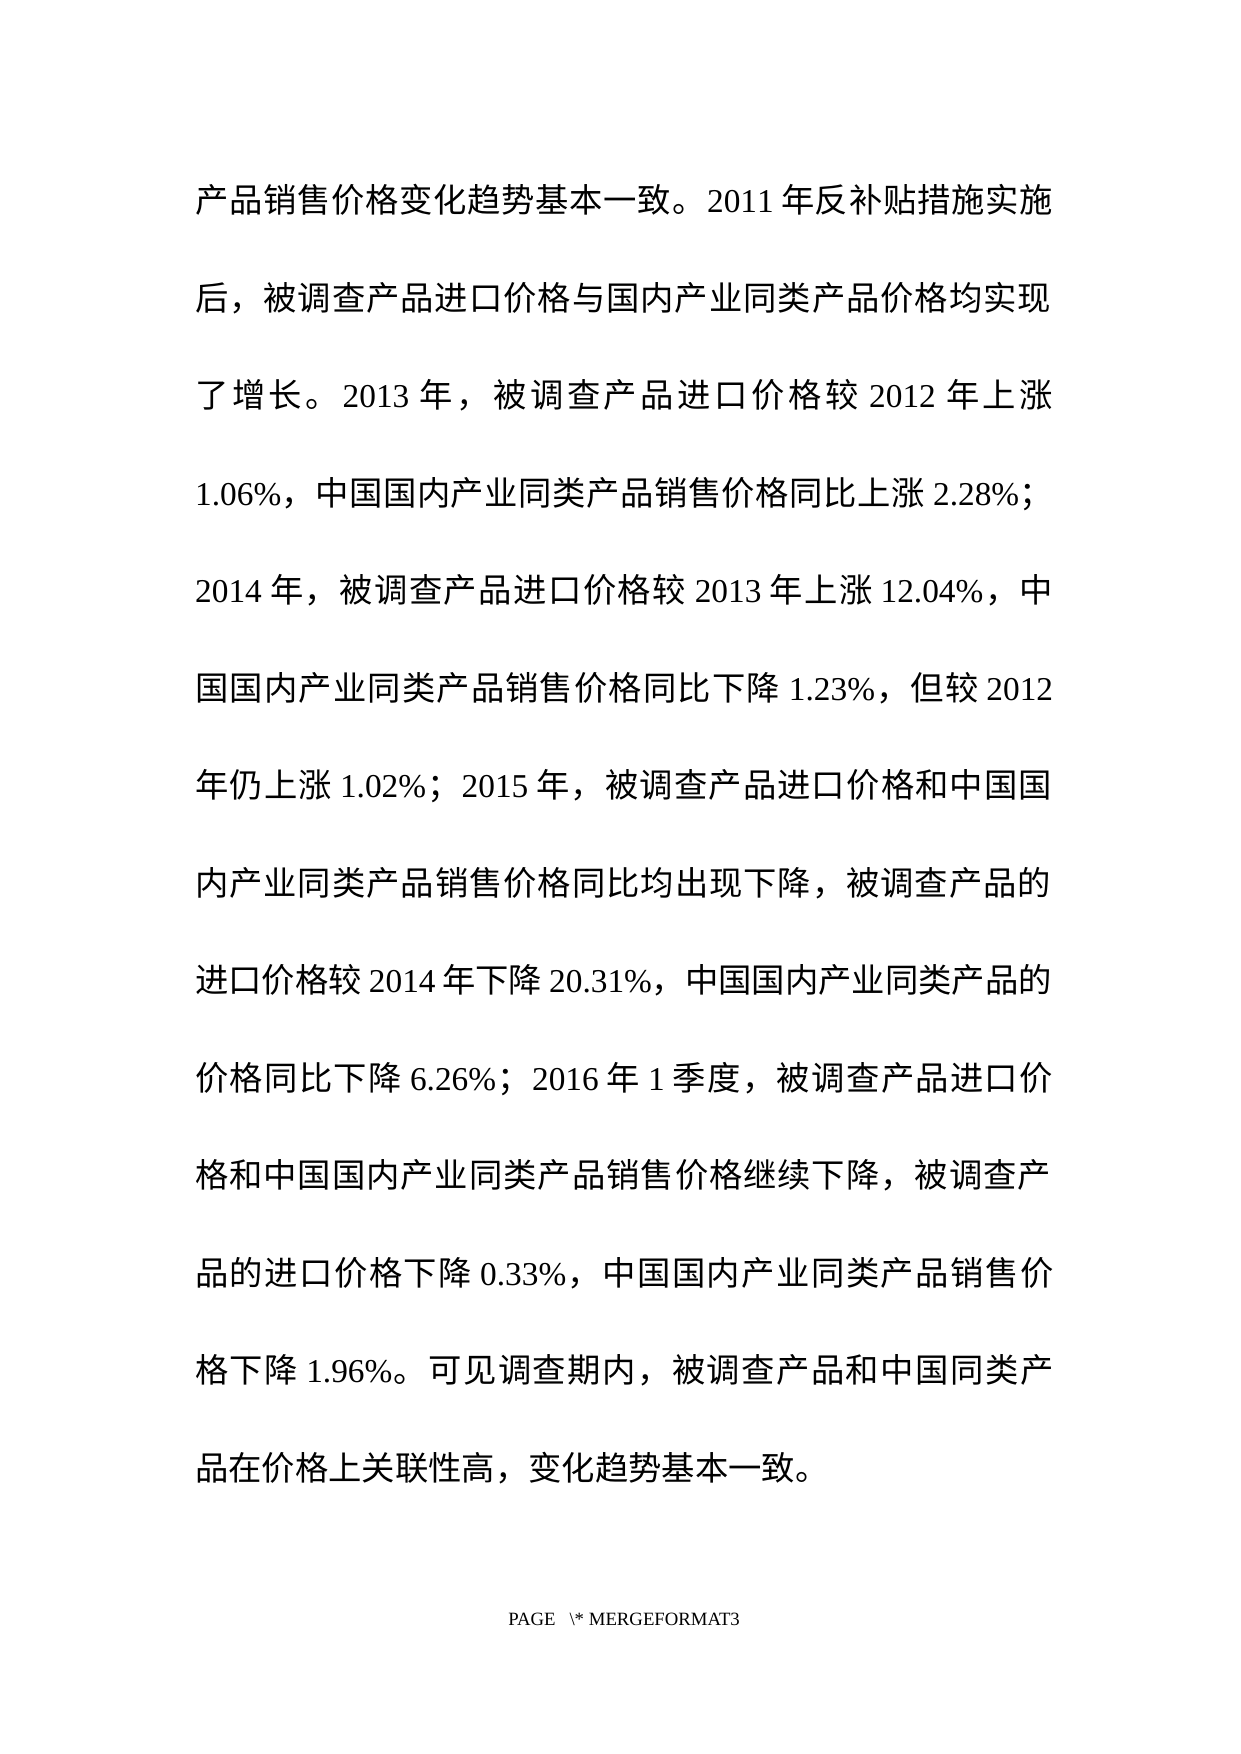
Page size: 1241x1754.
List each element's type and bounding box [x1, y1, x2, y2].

text [195, 165, 1053, 1498]
